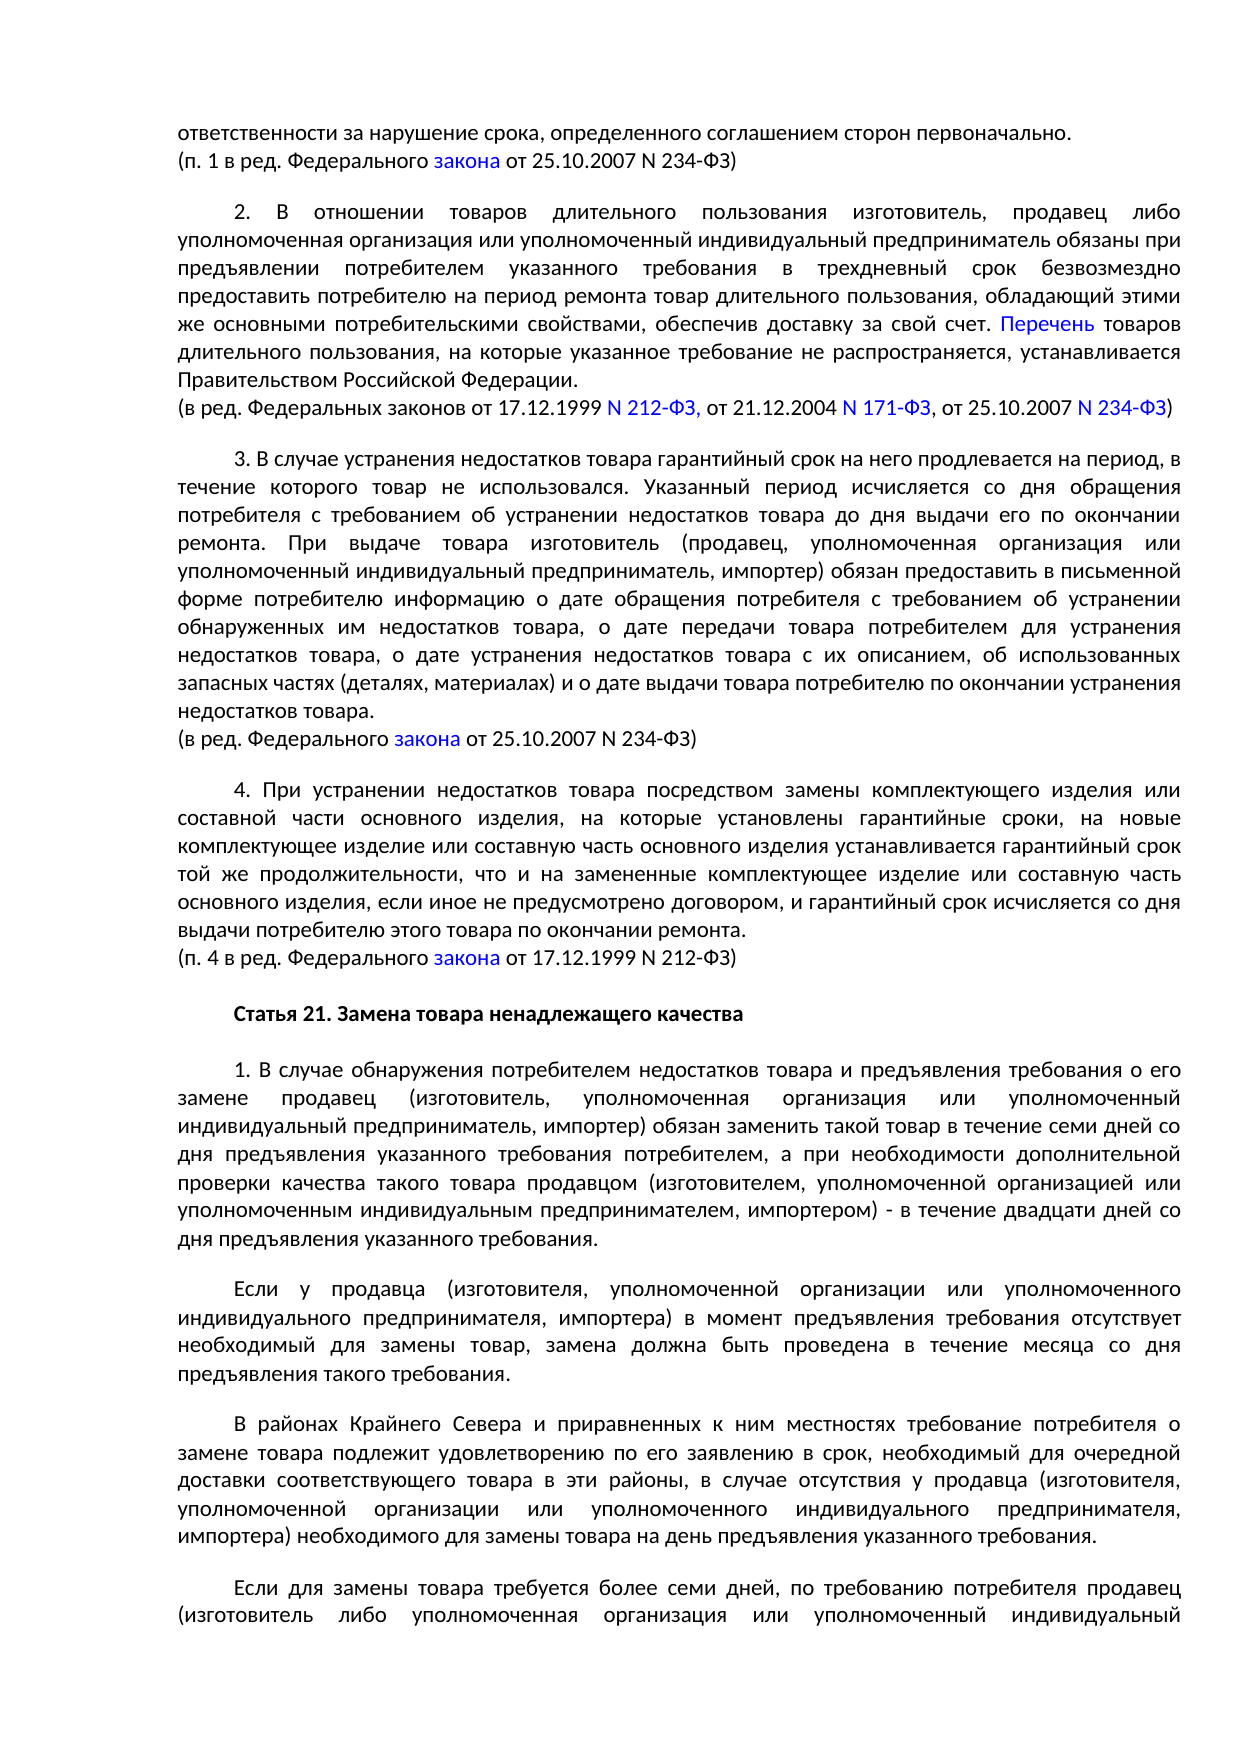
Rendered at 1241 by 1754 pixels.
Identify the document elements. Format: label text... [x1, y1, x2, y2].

text В районах Крайнего Севера и приравненных к ним местностях требование потребителя о замене товара подлежит удовлетворению по его заявлению в срок, необходимый для очередной доставки соответствующего товара в эти районы, в случае отсутствия у продавца (изготовителя, уполномоченной организации или уполномоченного индивидуального предпринимателя, импортера) необходимого для замены товара на день предъявления указанного требования. [177, 1409, 1181, 1550]
text (в ред. Федеральных законов от 17.12.1999 N 212-ФЗ, от 21.12.2004 N 171-ФЗ, от 25.10.2007 N 234-ФЗ) [177, 393, 1181, 421]
text (п. 1 в ред. Федерального закона от 25.10.2007 N 234-ФЗ) [177, 146, 1181, 174]
text 1. В случае обнаружения потребителем недостатков товара и предъявления требования о его замене продавец (изготовитель, уполномоченная организация или уполномоченный индивидуальный предприниматель, импортер) обязан заменить такой товар в течение семи дней со дня предъявления указанного требования потребителем, а при необходимости дополнительной проверки качества такого товара продавцом (изготовителем, уполномоченной организацией или уполномоченным индивидуальным предпринимателем, импортером) - в течение двадцати дней со дня предъявления указанного требования. [177, 1056, 1181, 1252]
text (в ред. Федерального закона от 25.10.2007 N 234-ФЗ) [177, 724, 1181, 752]
text 3. В случае устранения недостатков товара гарантийный срок на него продлевается на период, в течение которого товар не использовался. Указанный период исчисляется со дня обращения потребителя с требованием об устранении недостатков товара до дня выдачи его по окончании ремонта. При выдаче товара изготовитель (продавец, уполномоченная организация или уполномоченный индивидуальный предприниматель, импортер) обязан предоставить в письменной форме потребителю информацию о дате обращения потребителя с требованием об устранении обнаруженных им недостатков товара, о дате передачи товара потребителем для устранения недостатков товара, о дате устранения недостатков товара с их описанием, об использованных запасных частях (деталях, материалах) и о дате выдачи товара потребителю по окончании устранения недостатков товара. [177, 444, 1181, 724]
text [177, 118, 1181, 146]
title Статья 21. Замена товара ненадлежащего качества [177, 999, 1181, 1027]
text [177, 1573, 1181, 1629]
text (п. 4 в ред. Федерального закона от 17.12.1999 N 212-ФЗ) [177, 943, 1181, 971]
text 2. В отношении товаров длительного пользования изготовитель, продавец либо уполномоченная организация или уполномоченный индивидуальный предприниматель обязаны при предъявлении потребителем указанного требования в трехдневный срок безвозмездно предоставить потребителю на период ремонта товар длительного пользования, обладающий этими же основными потребительскими свойствами, обеспечив доставку за свой счет. Перечень товаров длительного пользования, на которые указанное требование не распространяется, устанавливается Правительством Российской Федерации. [177, 197, 1181, 393]
text 4. При устранении недостатков товара посредством замены комплектующего изделия или составной части основного изделия, на которые установлены гарантийные сроки, на новые комплектующее изделие или составную часть основного изделия устанавливается гарантийный срок той же продолжительности, что и на замененные комплектующее изделие или составную часть основного изделия, если иное не предусмотрено договором, и гарантийный срок исчисляется со дня выдачи потребителю этого товара по окончании ремонта. [177, 775, 1181, 943]
text Если у продавца (изготовителя, уполномоченной организации или уполномоченного индивидуального предпринимателя, импортера) в момент предъявления требования отсутствует необходимый для замены товар, замена должна быть проведена в течение месяца со дня предъявления такого требования. [177, 1274, 1181, 1387]
